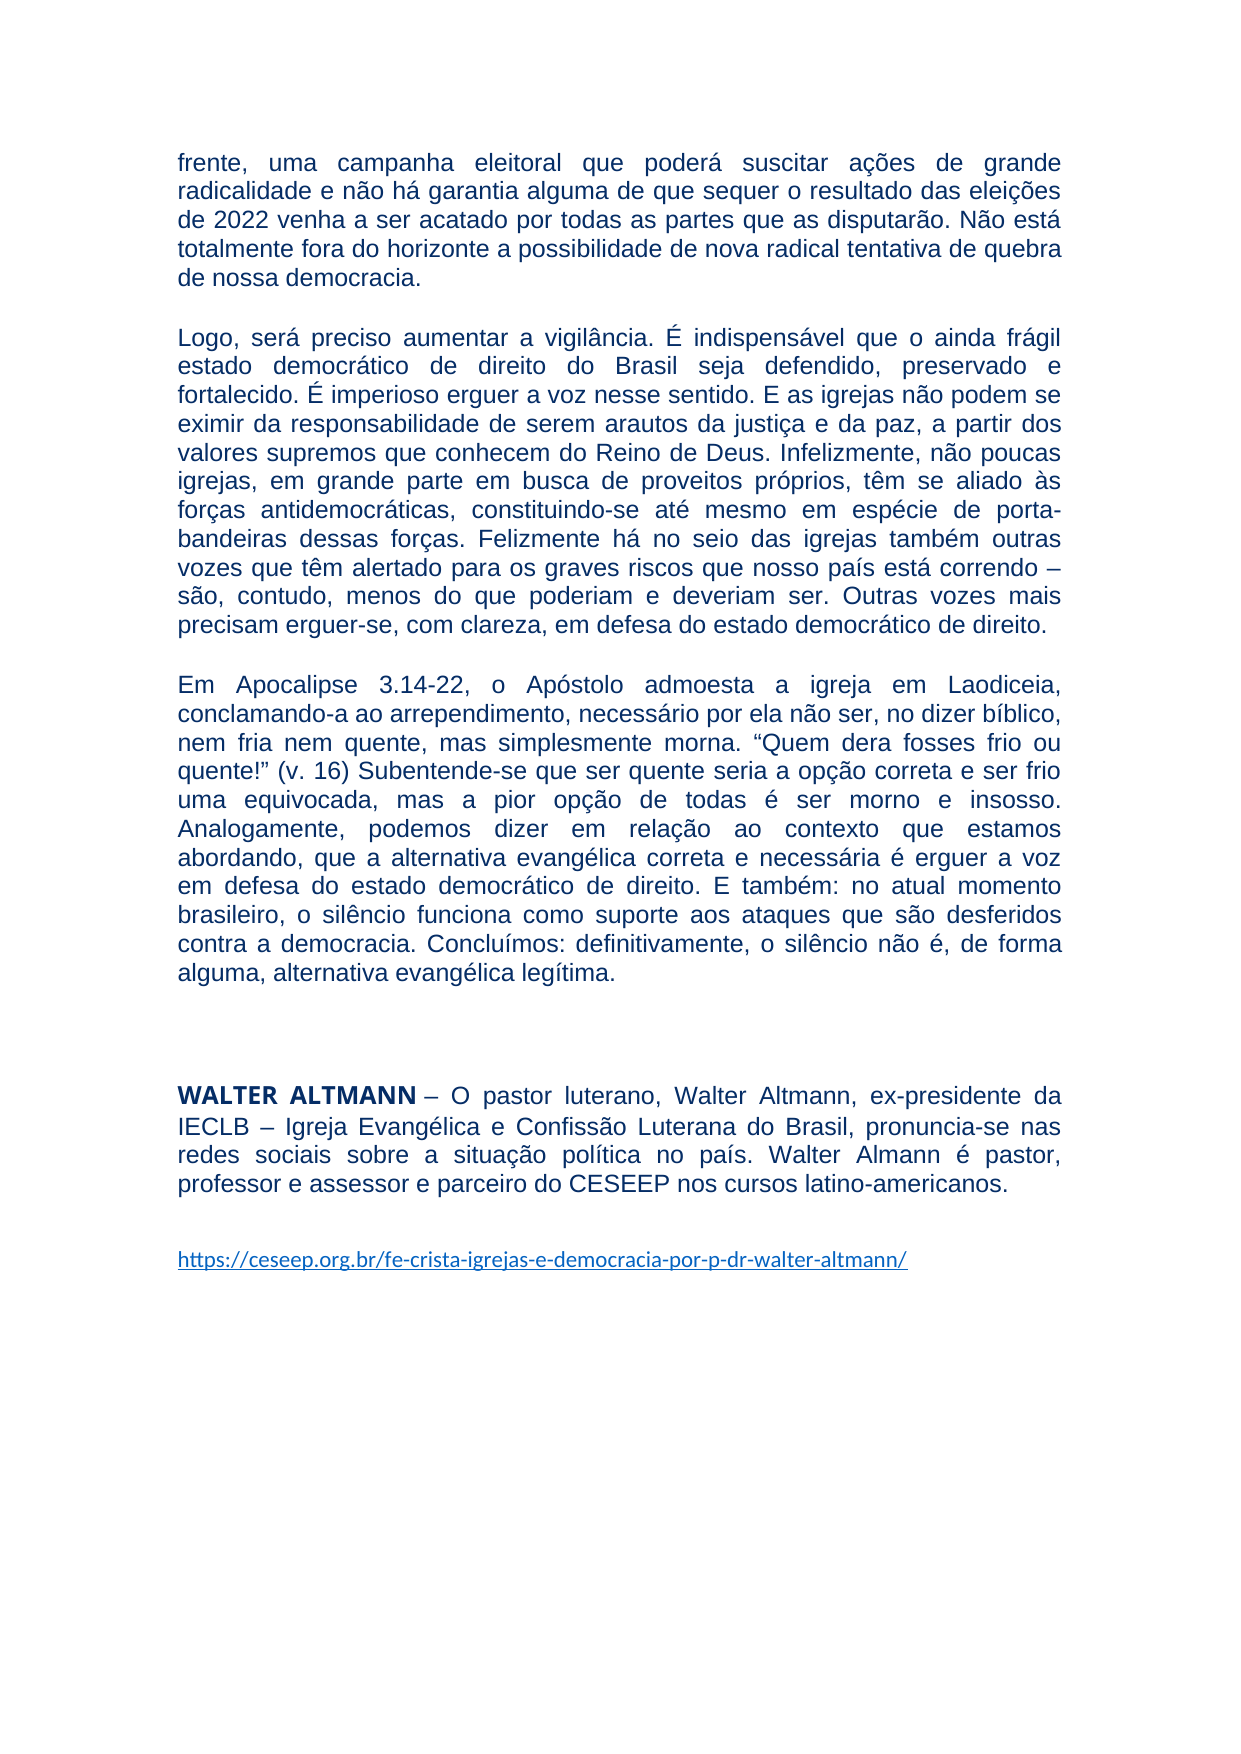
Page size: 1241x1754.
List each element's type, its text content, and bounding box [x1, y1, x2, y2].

text Em Apocalipse 3.14-22, o Apóstolo admoesta a igreja em Laodiceia, conclamando-a ao arrependimento, necessário por ela não ser, no dizer bíblico, nem fria nem quente, mas simplesmente morna. “Quem dera fosses frio ou quente!” (v. 16) Subentende-se que ser quente seria a opção correta e ser frio uma equivocada, mas a pior opção de todas é ser morno e insosso. Analogamente, podemos dizer em relação ao contexto que estamos abordando, que a alternativa evangélica correta e necessária é erguer a voz em defesa do estado democrático de direito. E também: no atual momento brasileiro, o silêncio funciona como suporte aos ataques que são desferidos contra a democracia. Concluímos: definitivamente, o silêncio não é, de forma alguma, alternativa evangélica legítima. [177, 670, 1063, 986]
text WALTER ALTMANN – O pastor luterano, Walter Altmann, ex-presidente da IECLB – Igreja Evangélica e Confissão Luterana do Brasil, pronuncia-se nas redes sociais sobre a situação política no país. Walter Almann é pastor, professor e assessor e parceiro do CESEEP nos cursos latino-americanos. [177, 1078, 1063, 1198]
text https://ceseep.org.br/fe-crista-igrejas-e-democracia-por-p-dr-walter-altmann/ [177, 1245, 1063, 1273]
text Logo, será preciso aumentar a vigilância. É indispensável que o ainda frágil estado democrático de direito do Brasil seja defendido, preservado e fortalecido. É imperioso erguer a voz nesse sentido. E as igrejas não podem se eximir da responsabilidade de serem arautos da justiça e da paz, a partir dos valores supremos que conhecem do Reino de Deus. Infelizmente, não poucas igrejas, em grande parte em busca de proveitos próprios, têm se aliado às forças antidemocráticas, constituindo-se até mesmo em espécie de porta-bandeiras dessas forças. Felizmente há no seio das igrejas também outras vozes que têm alertado para os graves riscos que nosso país está correndo – são, contudo, menos do que poderiam e deveriam ser. Outras vozes mais precisam erguer-se, com clareza, em defesa do estado democrático de direito. [177, 323, 1063, 639]
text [177, 148, 1063, 291]
